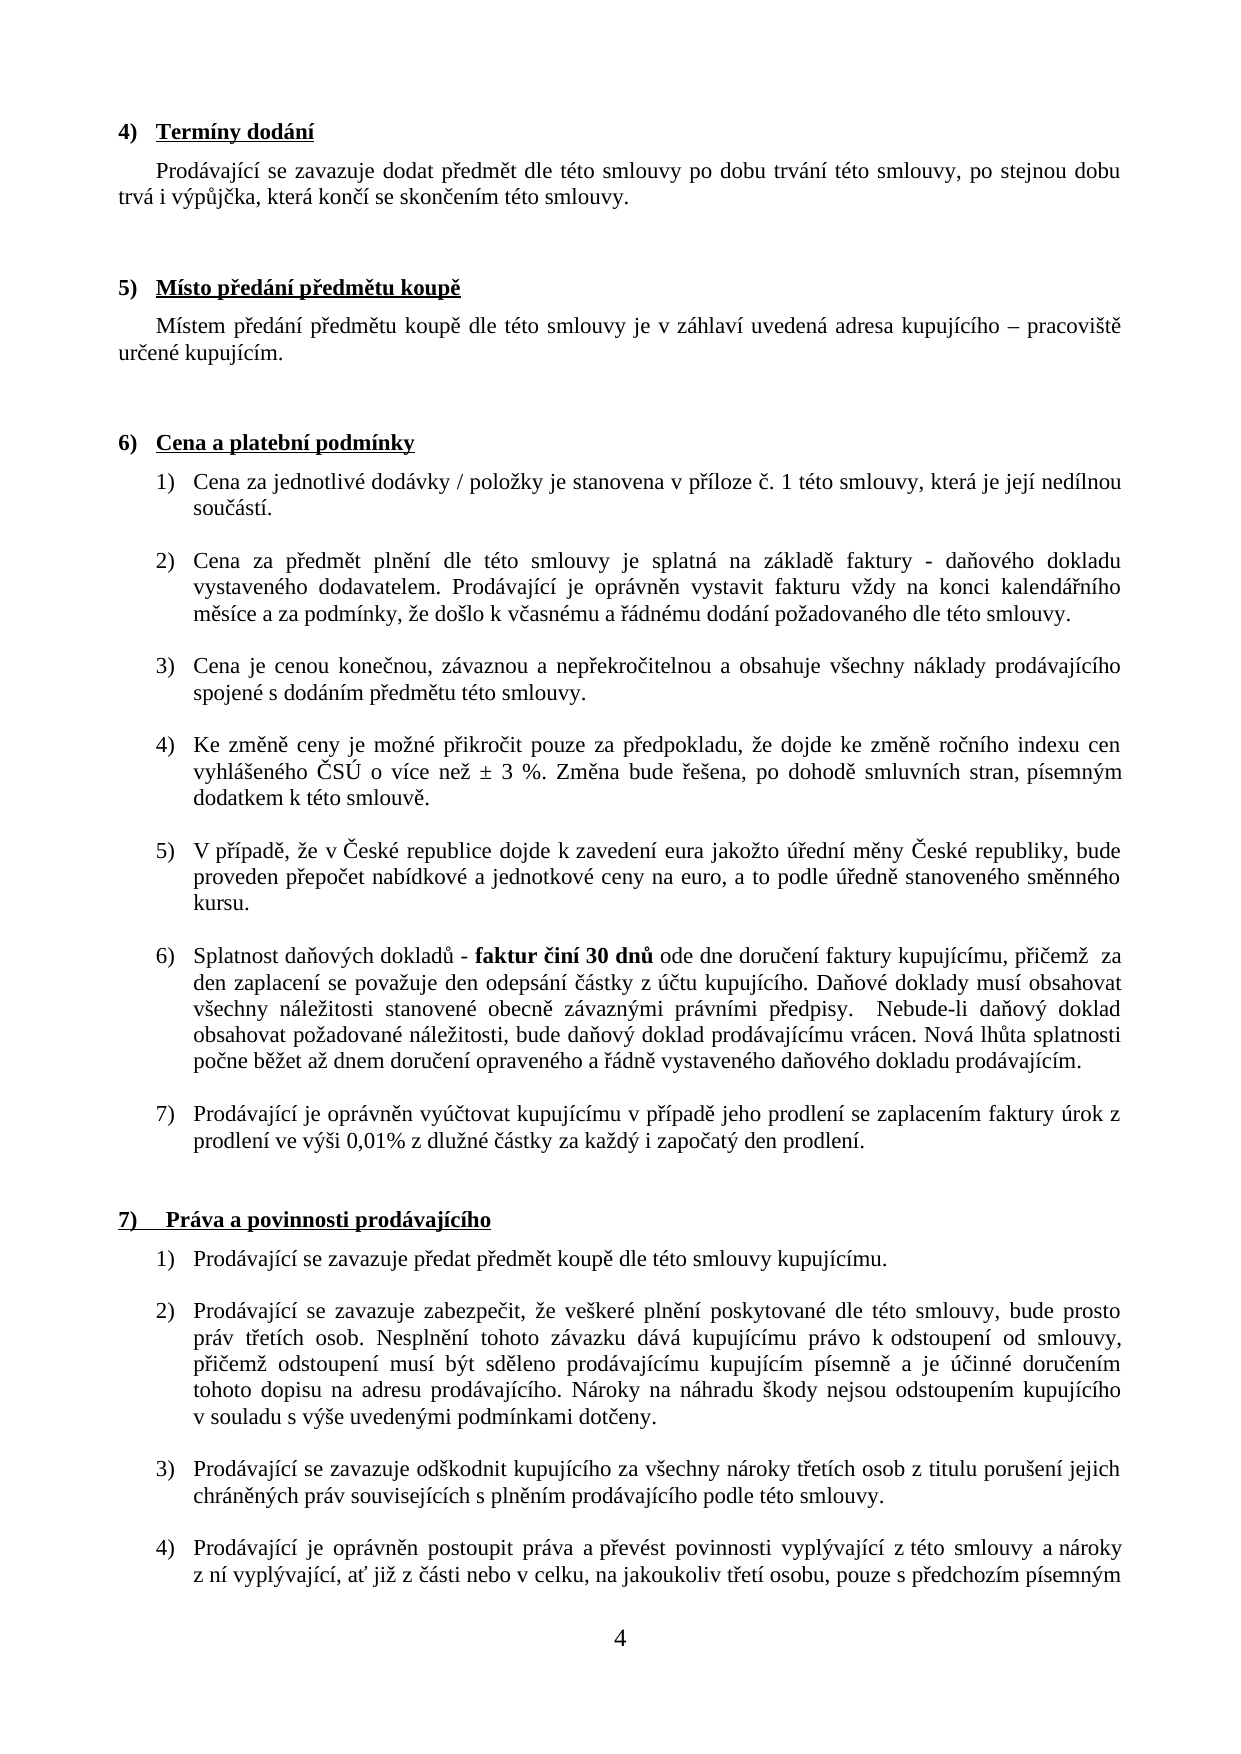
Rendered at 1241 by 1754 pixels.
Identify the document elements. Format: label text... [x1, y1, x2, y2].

list Ke změně ceny je možné přikročit pouze za předpokladu, že dojde ke změně ročního indexu cen vyhlášeného ČSÚ o více než ± 3 %. Změna bude řešena, po dohodě smluvních stran, písemným dodatkem k této smlouvě. [156, 731, 1122, 810]
list V případě, že v České republice dojde k zavedení eura jakožto úřední měny České republiky, bude proveden přepočet nabídkové a jednotkové ceny na euro, a to podle úředně stanoveného směnného kursu. [156, 837, 1122, 916]
subtitle Cena a platební podmínky [118, 429, 1122, 455]
title Prodávající je oprávněn vyúčtovat kupujícímu v případě jeho prodlení se zaplacením faktury úrok z prodlení ve výši 0,01% z dlužné částky za každý i započatý den prodlení. [156, 1100, 1122, 1153]
text Prodávající se zavazuje dodat předmět dle této smlouvy po dobu trvání této smlouvy, po stejnou dobu trvá i výpůjčka, která končí se skončením této smlouvy. [118, 157, 1122, 210]
subtitle Místo předání předmětu koupě [118, 273, 1122, 300]
list Splatnost daňových dokladů - faktur činí 30 dnů ode dne doručení faktury kupujícímu, přičemž za den zaplacení se považuje den odepsání částky z účtu kupujícího. Daňové doklady musí obsahovat všechny náležitosti stanovené obecně závaznými právními předpisy. Nebude-li daňový doklad obsahovat požadované náležitosti, bude daňový doklad prodávajícímu vrácen. Nová lhůta splatnosti počne běžet až dnem doručení opraveného a řádně vystaveného daňového dokladu prodávajícím. [156, 942, 1122, 1074]
text Místem předání předmětu koupě dle této smlouvy je v záhlaví uvedená adresa kupujícího – pracoviště určené kupujícím. [118, 312, 1122, 365]
subtitle 7) Práva a povinnosti prodávajícího [118, 1206, 1122, 1232]
list Cena za jednotlivé dodávky / položky je stanovena v příloze č. 1 této smlouvy, která je její nedílnou součástí. [156, 468, 1122, 521]
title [156, 1534, 1122, 1587]
list Cena za předmět plnění dle této smlouvy je splatná na základě faktury - daňového dokladu vystaveného dodavatelem. Prodávající je oprávněn vystavit fakturu vždy na konci kalendářního měsíce a za podmínky, že došlo k včasnému a řádnému dodání požadovaného dle této smlouvy. [156, 547, 1122, 626]
list Cena je cenou konečnou, závaznou a nepřekročitelnou a obsahuje všechny náklady prodávajícího spojené s dodáním předmětu této smlouvy. [156, 652, 1122, 705]
list Prodávající se zavazuje předat předmět koupě dle této smlouvy kupujícímu. [156, 1244, 1122, 1271]
list Prodávající se zavazuje zabezpečit, že veškeré plnění poskytované dle této smlouvy, bude prosto práv třetích osob. Nesplnění tohoto závazku dává kupujícímu právo k odstoupení od smlouvy, přičemž odstoupení musí být sděleno prodávajícímu kupujícím písemně a je účinné doručením tohoto dopisu na adresu prodávajícího. Nároky na náhradu škody nejsou odstoupením kupujícího v souladu s výše uvedenými podmínkami dotčeny. [156, 1297, 1122, 1429]
subtitle Termíny dodání [118, 118, 1122, 144]
list Prodávající se zavazuje odškodnit kupujícího za všechny nároky třetích osob z titulu porušení jejich chráněných práv souvisejících s plněním prodávajícího podle této smlouvy. [156, 1455, 1122, 1508]
